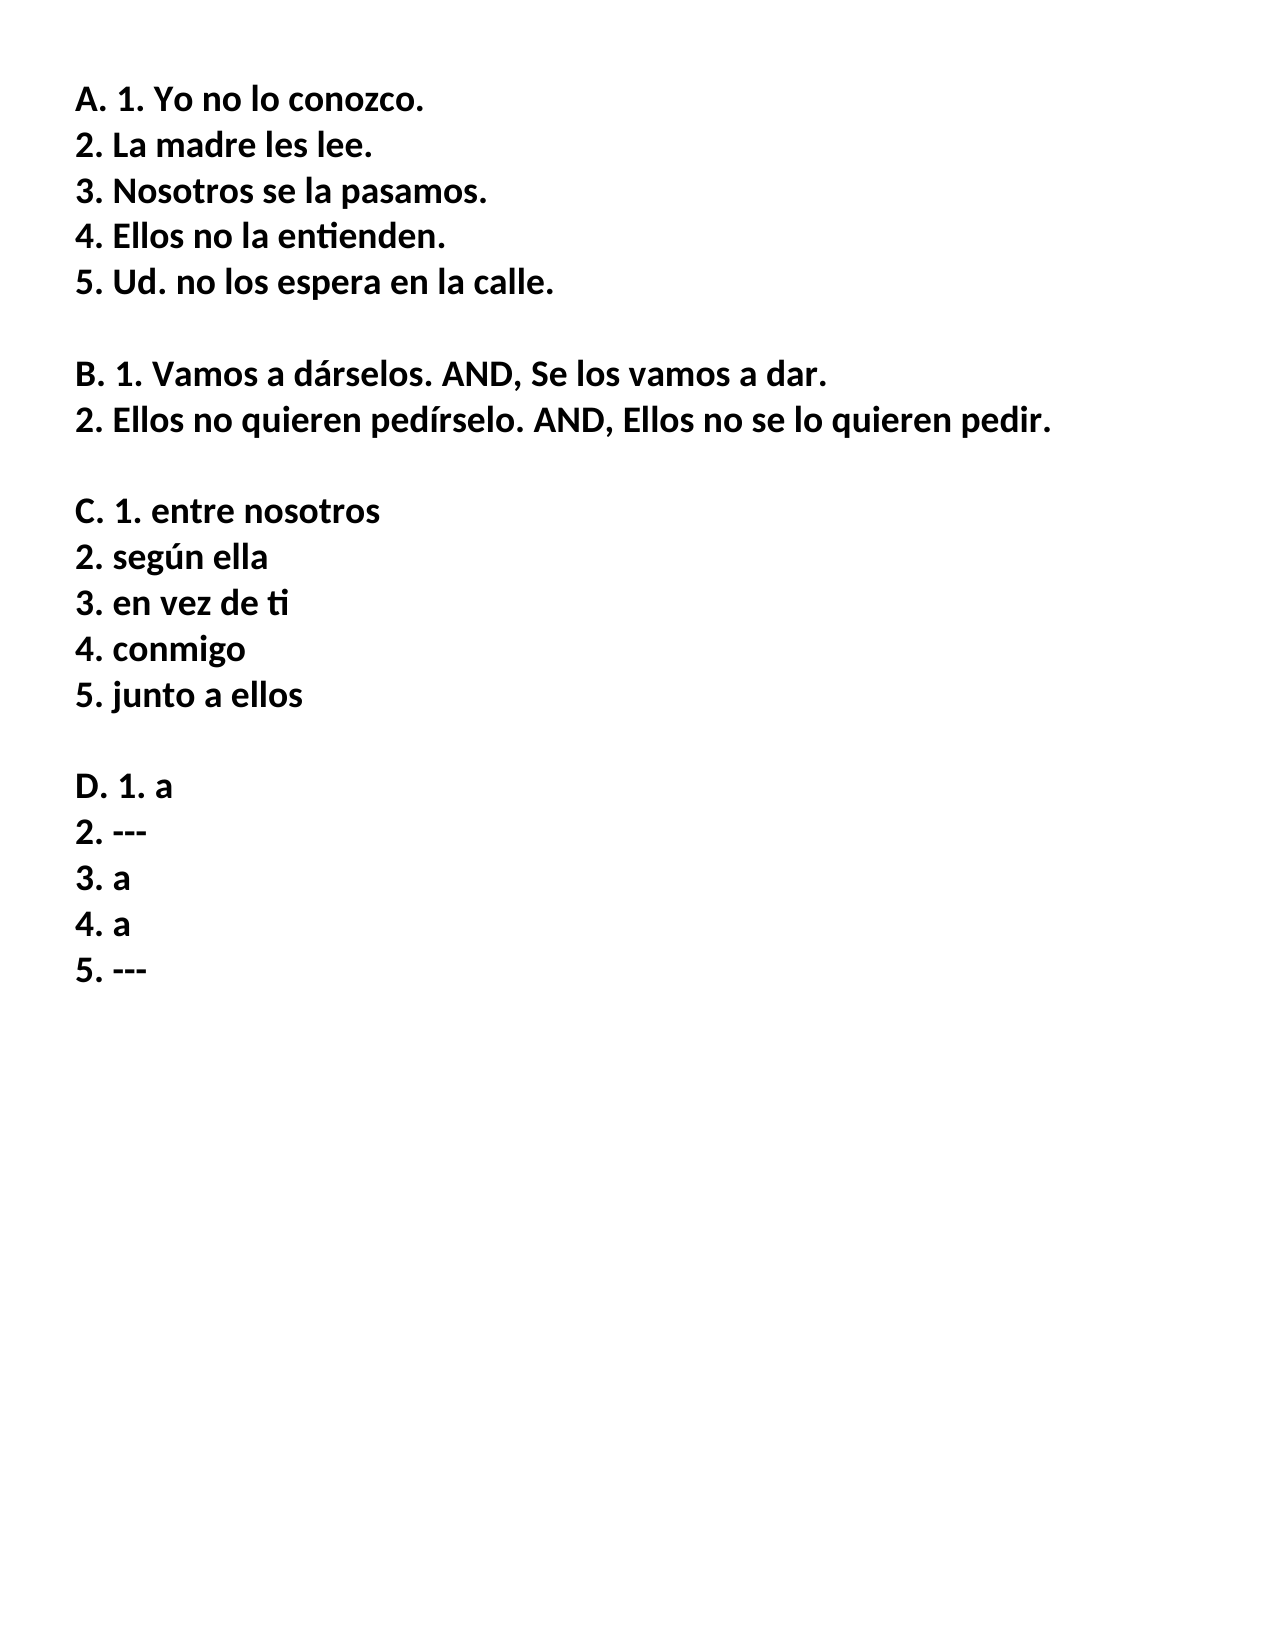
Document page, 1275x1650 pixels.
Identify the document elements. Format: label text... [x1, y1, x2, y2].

text 4. Ellos no la entienden. [75, 212, 1200, 258]
text 4. a [75, 900, 1200, 946]
text 4. conmigo [75, 625, 1200, 671]
text 2. Ellos no quieren pedírselo. AND, Ellos no se lo quieren pedir. [75, 396, 1200, 442]
text A. 1. Yo no lo conozco. [75, 75, 1200, 121]
text 3. Nosotros se la pasamos. [75, 167, 1200, 212]
text 5. junto a ellos [75, 671, 1200, 717]
text 5. --- [75, 946, 1200, 992]
text C. 1. entre nosotros [75, 487, 1200, 533]
text 2. La madre les lee. [75, 121, 1200, 167]
text 5. Ud. no los espera en la calle. [75, 258, 1200, 304]
text 3. en vez de ti [75, 579, 1200, 625]
text 3. a [75, 854, 1200, 900]
text D. 1. a [75, 762, 1200, 808]
text 2. según ella [75, 533, 1200, 579]
text B. 1. Vamos a dárselos. AND, Se los vamos a dar. [75, 350, 1200, 396]
text 2. --- [75, 808, 1200, 854]
